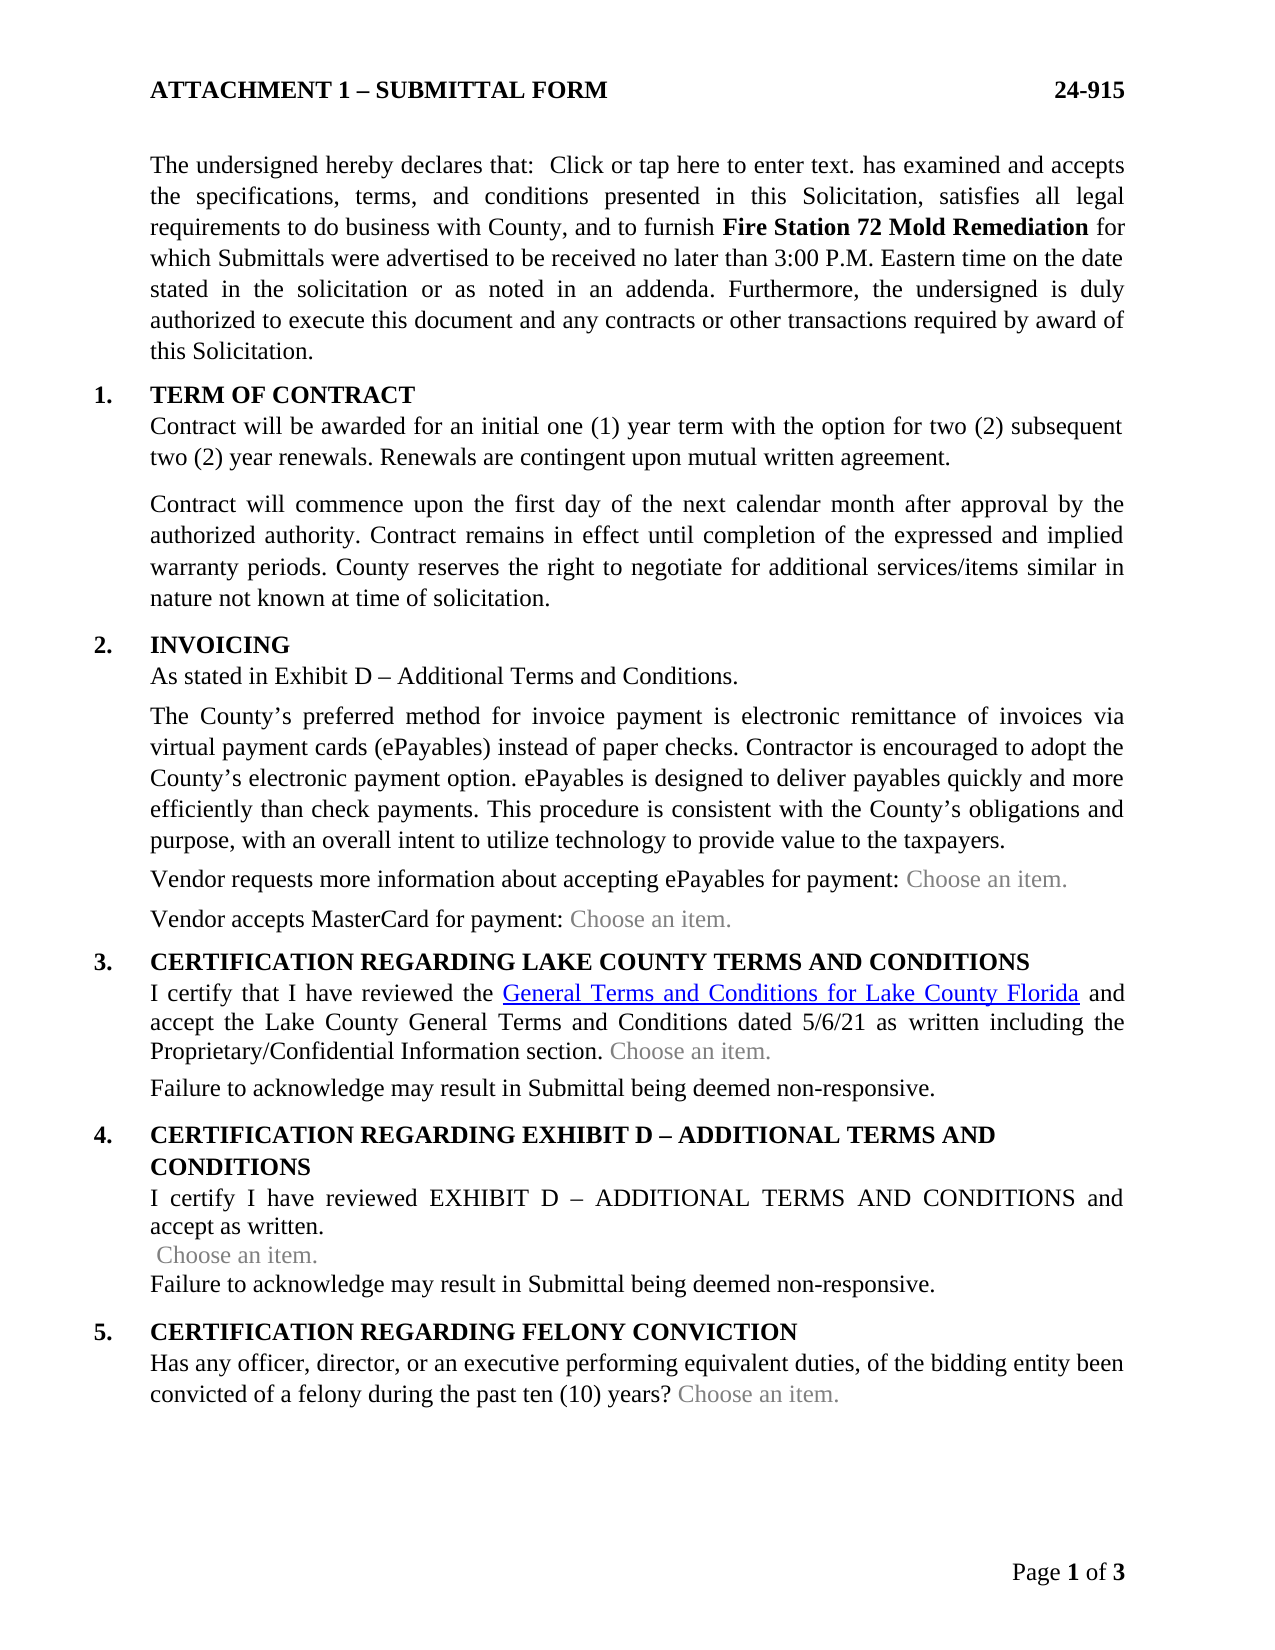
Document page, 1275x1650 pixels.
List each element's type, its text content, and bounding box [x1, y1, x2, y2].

text Has any officer, director, or an executive performing equivalent duties, of the bidding entity been convicted of a felony during the past ten (10) years? [150, 1348, 1125, 1407]
subtitle CERTIFICATION REGARDING EXHIBIT D – ADDITIONAL TERMS AND CONDITIONS [94, 1121, 1125, 1180]
text The undersigned hereby declares that: has examined and accepts the specifications, terms, and conditions presented in this Solicitation, satisfies all legal requirements to do business with County, and to furnish Fire Station 72 Mold Remediation for which Submittals were advertised to be received no later than 3:00 P.M. Eastern time on the date stated in the solicitation or as noted in an addenda. Furthermore, the undersigned is duly authorized to execute this document and any contracts or other transactions required by award of this Solicitation. [150, 150, 1125, 365]
text Failure to acknowledge may result in Submittal being deemed non-responsive. [150, 1073, 1125, 1102]
text Contract will be awarded for an initial one (1) year term with the option for two (2) subsequent two (2) year renewals. Renewals are contingent upon mutual written agreement. [150, 411, 1125, 471]
text Contract will commence upon the first day of the next calendar month after approval by the authorized authority. Contract remains in effect until completion of the expressed and implied warranty periods. County reserves the right to negotiate for additional services/items similar in nature not known at time of solicitation. [150, 489, 1125, 611]
subtitle INVOICING [94, 630, 1125, 659]
text As stated in Exhibit D – Additional Terms and Conditions. [150, 661, 1125, 690]
subtitle TERM OF CONTRACT [94, 380, 1125, 408]
subtitle CERTIFICATION REGARDING LAKE COUNTY TERMS AND CONDITIONS [94, 947, 1125, 976]
text Vendor requests more information about accepting ePayables for payment: [150, 864, 1125, 893]
text The County’s preferred method for invoice payment is electronic remittance of invoices via virtual payment cards (ePayables) instead of paper checks. Contractor is encouraged to adopt the County’s electronic payment option. ePayables is designed to deliver payables quickly and more efficiently than check payments. This procedure is consistent with the County’s obligations and purpose, with an overall intent to utilize technology to provide value to the taxpayers. [150, 701, 1125, 854]
text I certify that I have reviewed the General Terms and Conditions for Lake County Florida and accept the Lake County General Terms and Conditions dated 5/6/21 as written including the Proprietary/Confidential Information section. [150, 978, 1125, 1064]
text Failure to acknowledge may result in Submittal being deemed non-responsive. [150, 1269, 1125, 1298]
text I certify I have reviewed EXHIBIT D – ADDITIONAL TERMS AND CONDITIONS and accept as written. [150, 1183, 1125, 1240]
subtitle CERTIFICATION REGARDING FELONY CONVICTION [94, 1317, 1125, 1345]
text Vendor accepts MasterCard for payment: [150, 904, 1125, 932]
